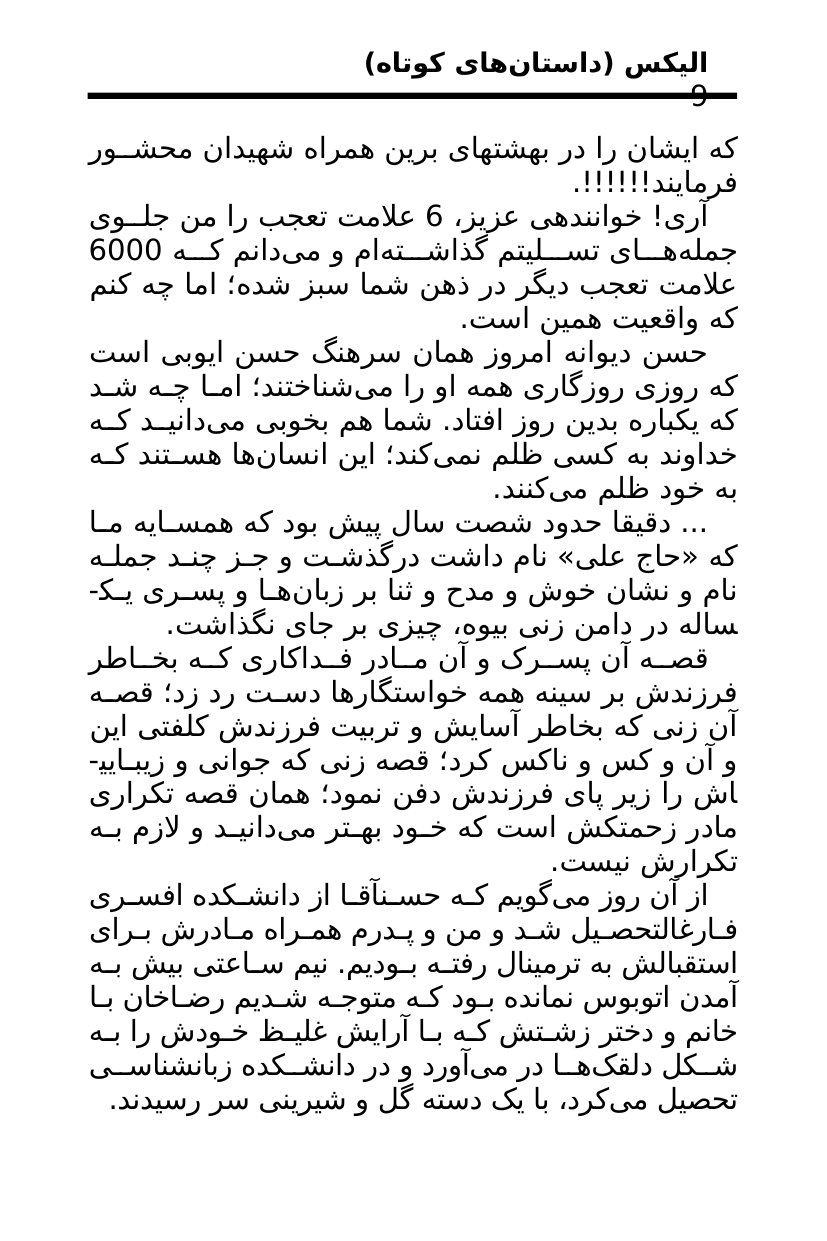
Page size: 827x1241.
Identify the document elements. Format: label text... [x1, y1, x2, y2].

text ... دقیقا حدود شصت سال پیش بود که همسایه ما که «حاج علی» نام داشت درگذشت و جز چند جمله نام و نشان خوش و مدح و ثنا بر زبان‌ها و پسری یکساله در دامن زنی بیوه، چیزی بر جای نگذاشت. [89, 505, 738, 641]
text آری! خوانندهی عزیز، 6 علامت تعجب را من جلوی جمله‌های تسلیتم گذاشته‌ام و می‌دانم که 6000 علامت تعجب دیگر در ذهن شما سبز شده؛ اما چه کنم که واقعیت همین است. [89, 199, 738, 335]
text قصه آن پسرک و آن مادر فداکاری که بخاطر فرزندش بر سینه همه خواستگارها دست رد زد؛ قصه آن زنی که بخاطر آسایش و تربیت فرزندش کلفتی این و آن و کس و ناکس کرد؛ قصه زنی که جوانی و زیباییاش را زیر پای فرزندش دفن نمود؛ همان قصه تکراری مادر زحمتکش است که خود بهتر می‌دانید و لازم به تکرارش نیست. [89, 641, 738, 879]
text حسن دیوانه امروز همان سرهنگ حسن ایوبی است که روزی روزگاری همه او را می‌شناختند؛ اما چه شد که یکباره بدین روز افتاد. شما هم بخوبی می‌دانید که خداوند به کسی ظلم نمی‌کند؛ این انسان‌ها هستند که به خود ظلم می‌کنند. [89, 335, 738, 505]
text از آن روز می‌گویم که حسنآقا از دانشکده افسری فارغالتحصیل شد و من و پدرم همراه مادرش برای استقبالش به ترمینال رفته بودیم. نیم ساعتی بیش به آمدن اتوبوس نمانده بود که متوجه شدیم رضاخان با خانم و دختر زشتش که با آرایش غلیظ خودش را به شکل دلقک‌ها در می‌آورد و در دانشکده زبانشناسی تحصیل می‌کرد، با یک دسته گل و شیرینی سر رسیدند. [89, 879, 738, 1116]
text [89, 132, 738, 199]
